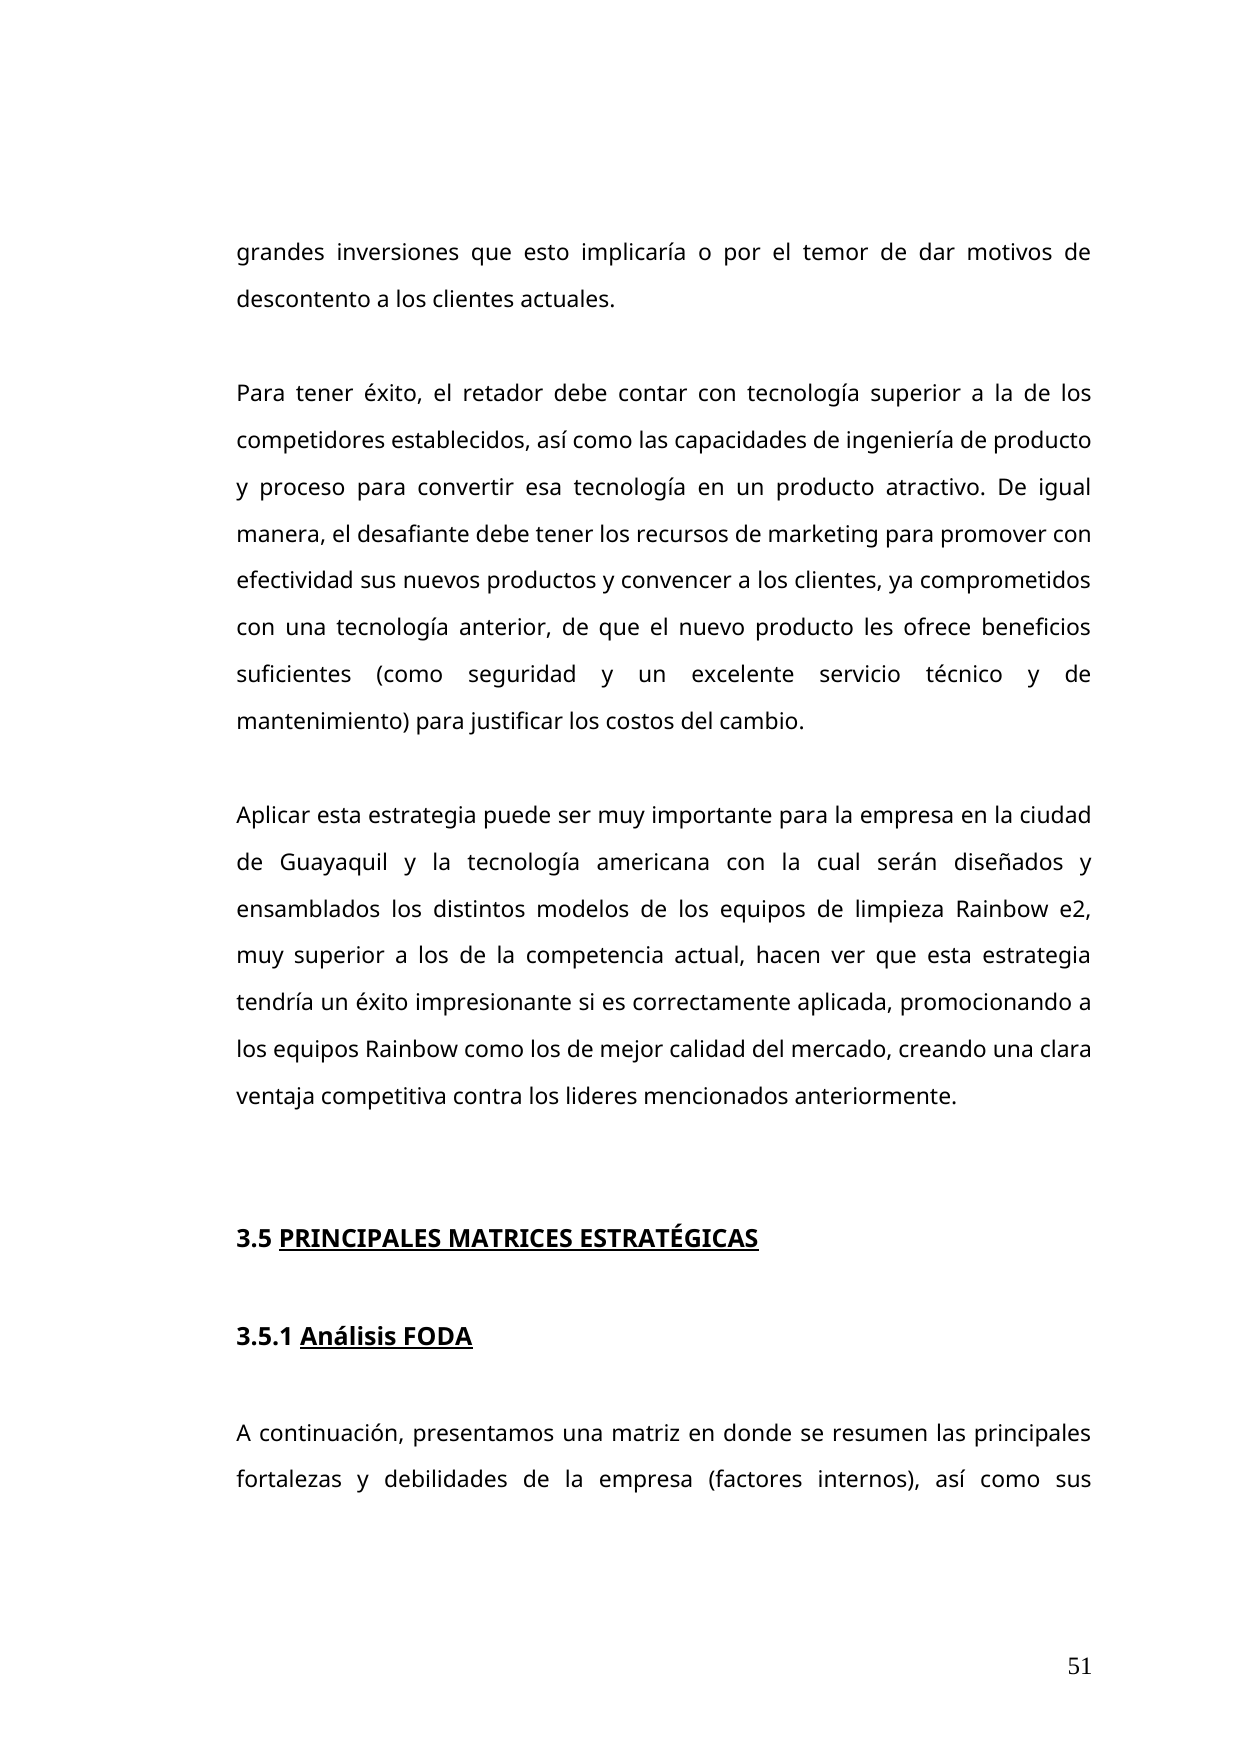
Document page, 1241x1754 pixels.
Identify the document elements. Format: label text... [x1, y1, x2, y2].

text Aplicar esta estrategia puede ser muy importante para la empresa en la ciudad de Guayaquil y la tecnología americana con la cual serán diseñados y ensamblados los distintos modelos de los equipos de limpieza Rainbow e2, muy superior a los de la competencia actual, hacen ver que esta estrategia tendría un éxito impresionante si es correctamente aplicada, promocionando a los equipos Rainbow como los de mejor calidad del mercado, creando una clara ventaja competitiva contra los lideres mencionados anteriormente. [236, 799, 1092, 1111]
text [236, 236, 1092, 314]
text Para tener éxito, el retador debe contar con tecnología superior a la de los competidores establecidos, así como las capacidades de ingeniería de producto y proceso para convertir esa tecnología en un producto atractivo. De igual manera, el desafiante debe tener los recursos de marketing para promover con efectividad sus nuevos productos y convencer a los clientes, ya comprometidos con una tecnología anterior, de que el nuevo producto les ofrece beneficios suficientes (como seguridad y un excelente servicio técnico y de mantenimiento) para justificar los costos del cambio. [236, 377, 1092, 736]
text 3.5.1 Análisis FODA [236, 1318, 1092, 1353]
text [236, 1416, 1092, 1494]
text 3.5 PRINCIPALES MATRICES ESTRATÉGICAS [236, 1221, 1092, 1255]
